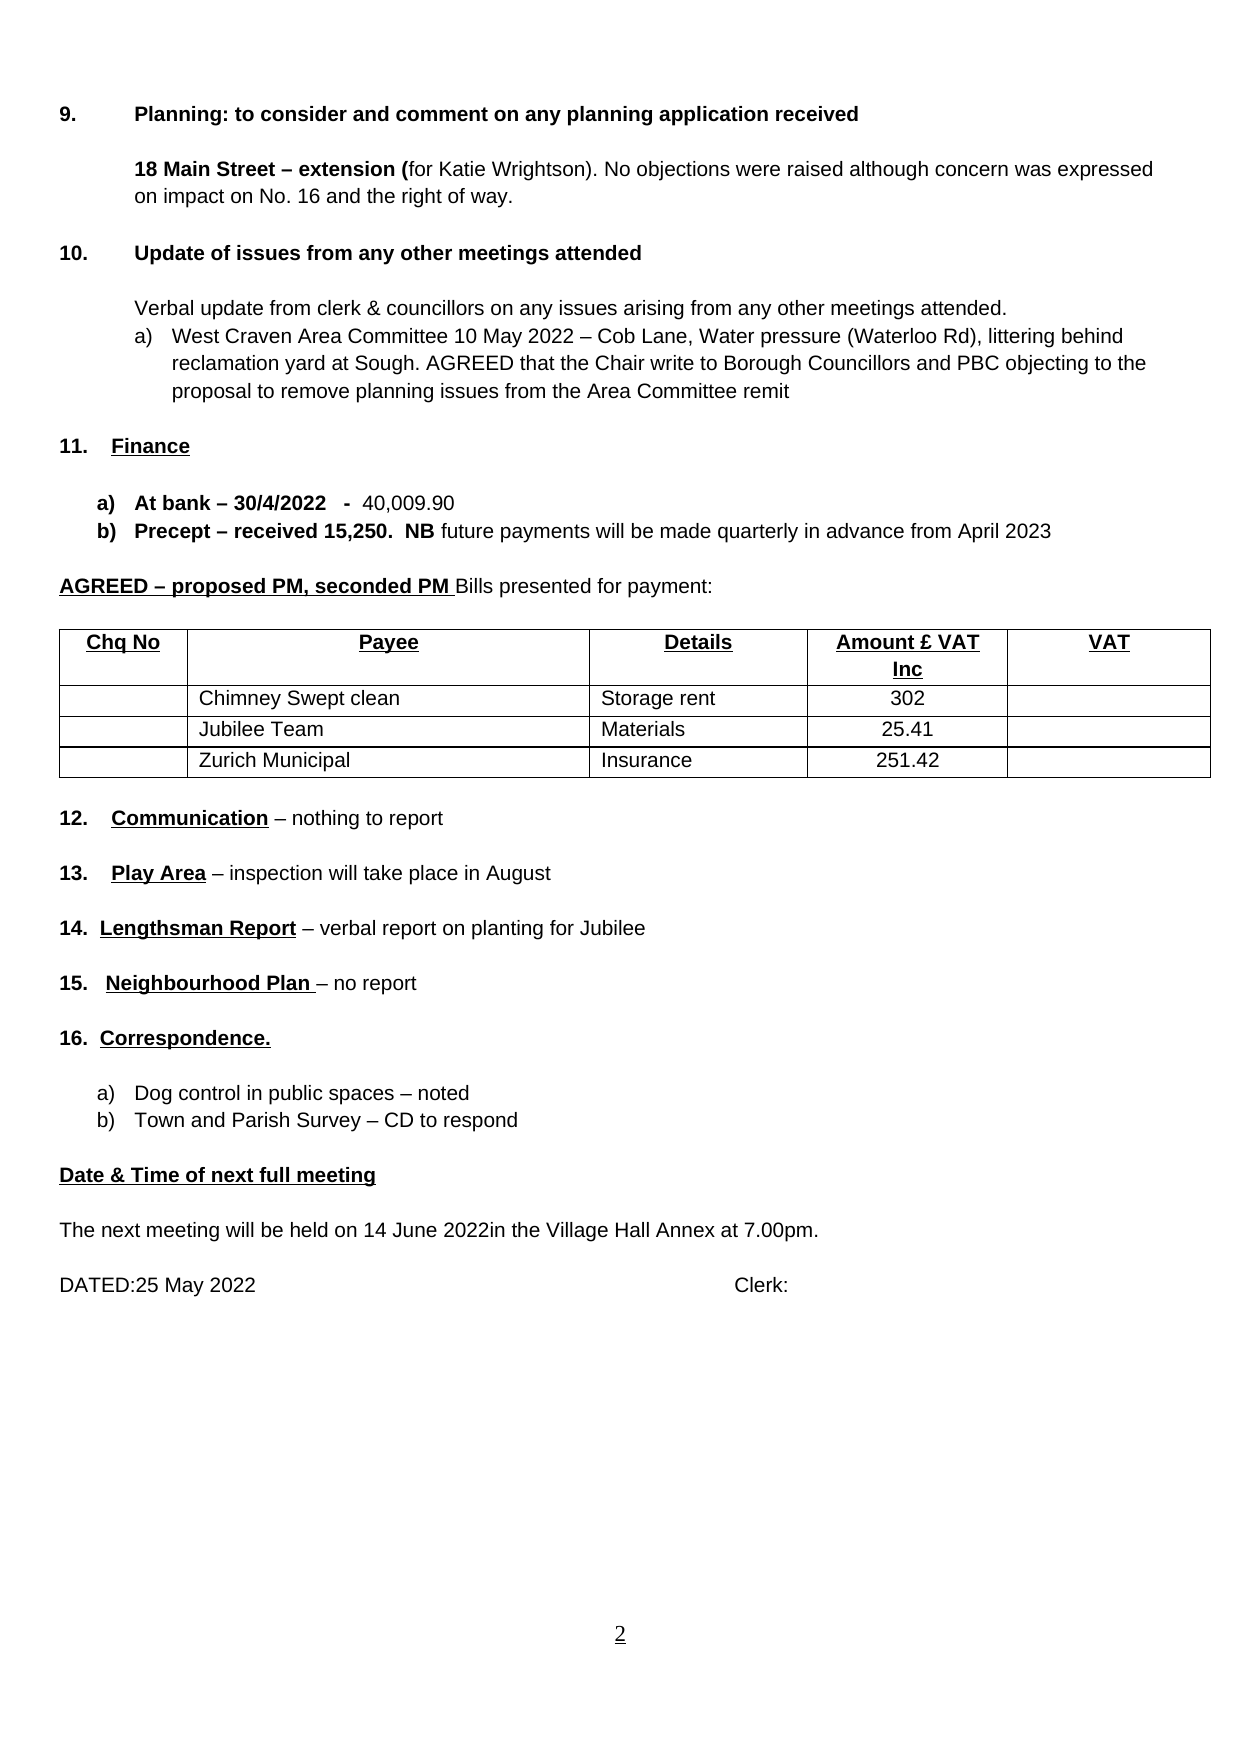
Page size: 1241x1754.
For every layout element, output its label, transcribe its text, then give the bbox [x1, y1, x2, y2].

text 13. Play Area – inspection will take place in August [59, 861, 1181, 885]
table_cell [1008, 748, 1210, 777]
table_cell Insurance [590, 748, 807, 777]
table_cell [1008, 686, 1210, 716]
table_cell [60, 686, 187, 716]
text 11. Finance [59, 434, 1181, 458]
table_cell Storage rent [590, 686, 807, 716]
table_header Chq No [60, 630, 187, 685]
table_header Details [590, 630, 807, 685]
text DATED:25 May 2022 Clerk: [59, 1273, 1181, 1297]
text Verbal update from clerk & councillors on any issues arising from any other meetings attended. [134, 296, 1181, 320]
table_cell Materials [590, 717, 807, 746]
text 10. Update of issues from any other meetings attended [59, 241, 1181, 265]
list Town and Parish Survey – CD to respond [97, 1108, 1181, 1132]
text AGREED – proposed PM, seconded PM Bills presented for payment: [59, 574, 1181, 598]
text The next meeting will be held on 14 June 2022in the Village Hall Annex at 7.00pm. [59, 1218, 1181, 1242]
text 14. Lengthsman Report – verbal report on planting for Jubilee [59, 916, 1181, 940]
table_header Payee [188, 630, 589, 685]
list Precept – received 15,250. NB future payments will be made quarterly in advance from April 2023 [97, 519, 1181, 543]
text 9. Planning: to consider and comment on any planning application received [59, 101, 1181, 125]
text 16. Correspondence. [59, 1026, 1181, 1050]
list Dog control in public spaces – noted [97, 1081, 1181, 1105]
text 18 Main Street – extension (for Katie Wrightson). No objections were raised although concern was expressed on impact on No. 16 and the right of way. [134, 156, 1181, 208]
table_cell 251.42 [808, 748, 1007, 777]
table_cell Jubilee Team [188, 717, 589, 746]
list At bank – 30/4/2022 - 40,009.90 [97, 491, 1181, 515]
table_cell [60, 748, 187, 777]
table_cell [1008, 717, 1210, 746]
text Date & Time of next full meeting [59, 1163, 1181, 1187]
table_cell 302 [808, 686, 1007, 716]
table_cell Zurich Municipal [188, 748, 589, 777]
table_cell [60, 717, 187, 746]
table_cell Chimney Swept clean [188, 686, 589, 716]
list West Craven Area Committee 10 May 2022 – Cob Lane, Water pressure (Waterloo Rd), littering behind reclamation yard at Sough. AGREED that the Chair write to Borough Councillors and PBC objecting to the proposal to remove planning issues from the Area Committee remit [134, 324, 1181, 403]
table_cell 25.41 [808, 717, 1007, 746]
table_header VAT [1008, 630, 1210, 685]
table_header Amount £ VAT Inc [808, 630, 1007, 685]
text 12. Communication – nothing to report [59, 806, 1181, 830]
text 15. Neighbourhood Plan – no report [59, 971, 1181, 995]
